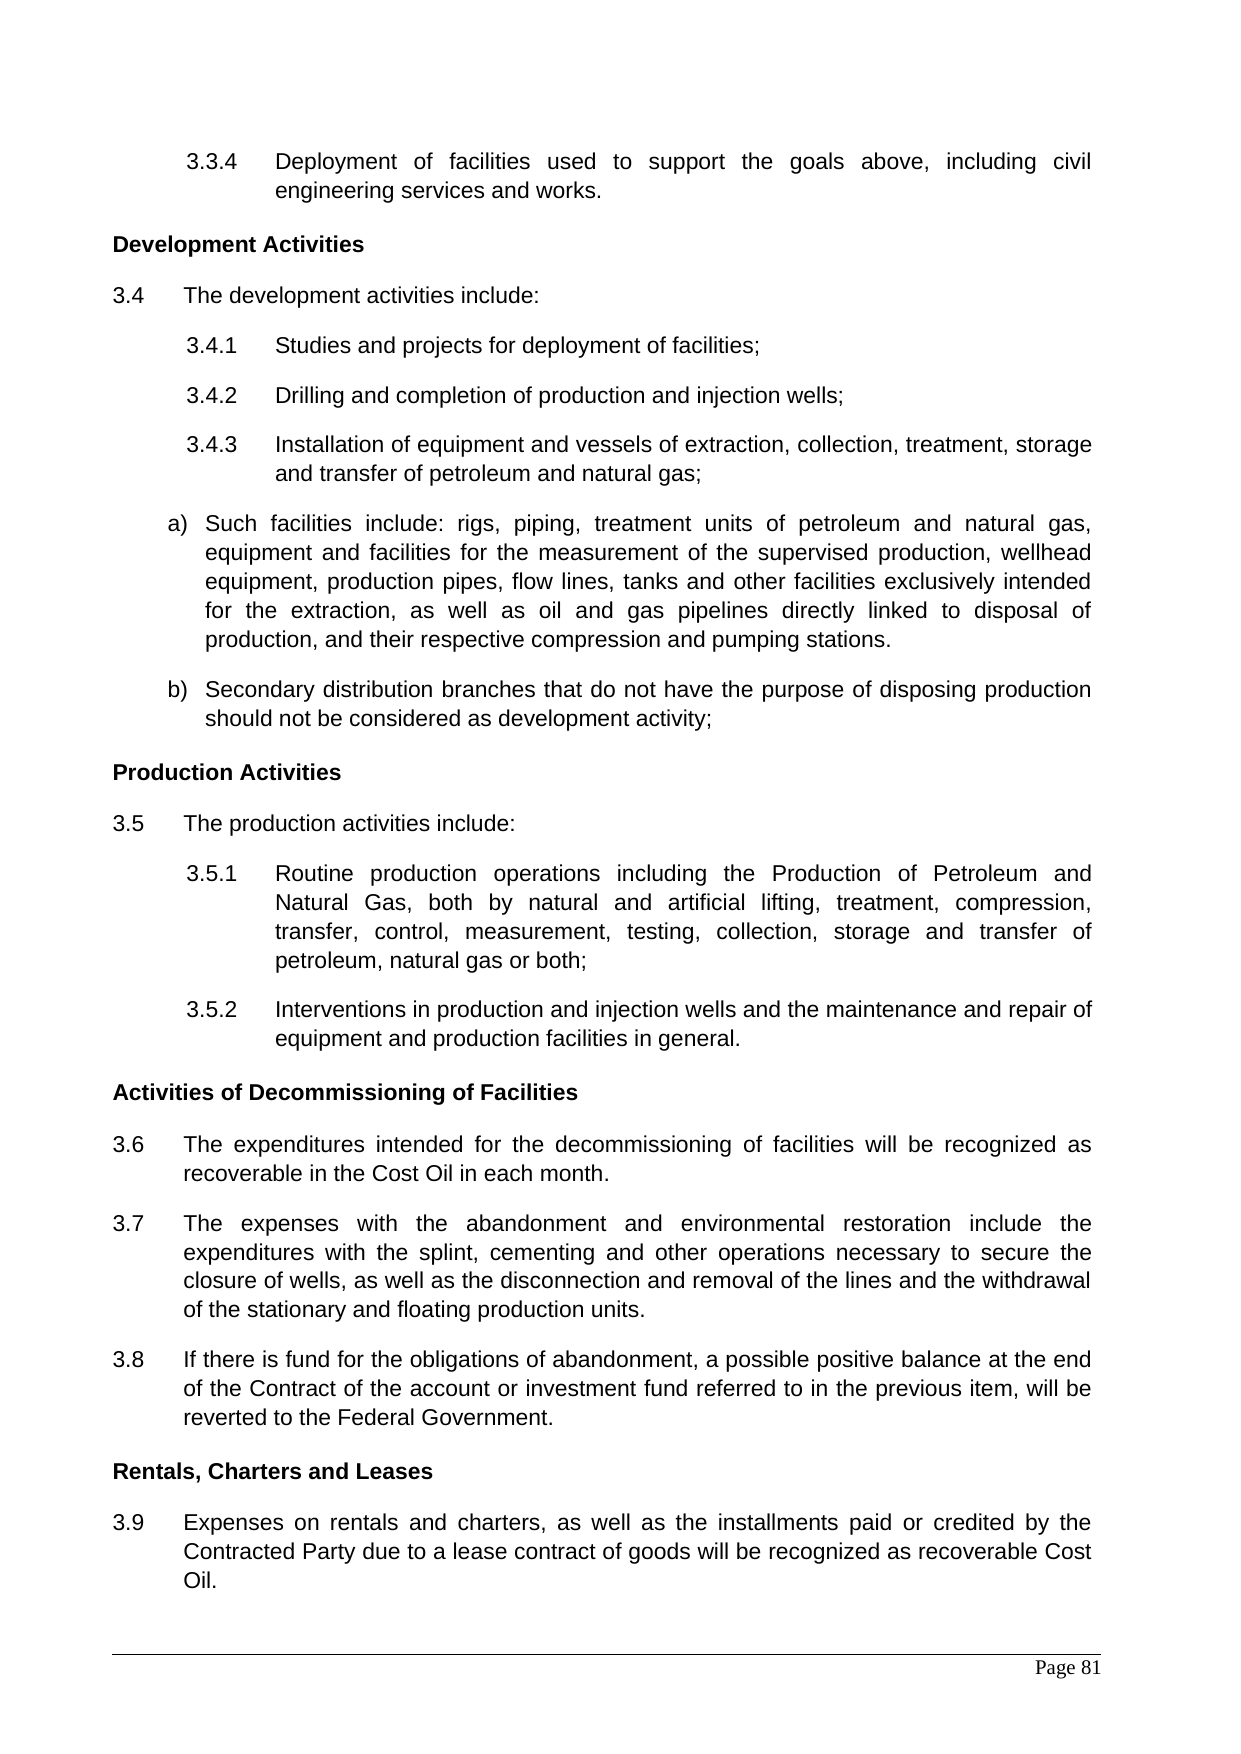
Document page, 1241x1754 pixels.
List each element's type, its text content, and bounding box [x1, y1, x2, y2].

text Development Activities [112, 231, 1092, 257]
list Secondary distribution branches that do not have the purpose of disposing production should not be considered as development activity; [167, 676, 1092, 731]
list Such facilities include: rigs, piping, treatment units of petroleum and natural gas, equipment and facilities for the measurement of the supervised production, wellhead equipment, production pipes, flow lines, tanks and other facilities exclusively intended for the extraction, as well as oil and gas pipelines directly linked to disposal of production, and their respective compression and pumping stations. [167, 510, 1092, 652]
text If there is fund for the obligations of abandonment, a possible positive balance at the end of the Contract of the account or investment fund referred to in the previous item, will be reverted to the Federal Government. [112, 1346, 1092, 1430]
text The development activities include: [112, 282, 1092, 308]
text Studies and projects for deployment of facilities; [186, 332, 1092, 358]
text Expenses on rentals and charters, as well as the installments paid or credited by the Contracted Party due to a lease contract of goods will be recognized as recoverable Cost Oil. [112, 1509, 1092, 1594]
list The expenditures intended for the decommissioning of facilities will be recognized as recoverable in the Cost Oil in each month. [112, 1131, 1092, 1186]
text The production activities include: [112, 810, 1092, 836]
text Production Activities [112, 759, 1092, 785]
text Drilling and completion of production and injection wells; [186, 382, 1092, 408]
text Interventions in production and injection wells and the maintenance and repair of equipment and production facilities in general. [186, 996, 1092, 1052]
text The expenses with the abandonment and environmental restoration include the expenditures with the splint, cementing and other operations necessary to secure the closure of wells, as well as the disconnection and removal of the lines and the withdrawal of the stationary and floating production units. [112, 1209, 1092, 1323]
text Deployment of facilities used to support the goals above, including civil engineering services and works. [186, 148, 1092, 203]
text Routine production operations including the Production of Petroleum and Natural Gas, both by natural and artificial lifting, treatment, compression, transfer, control, measurement, testing, collection, storage and transfer of petroleum, natural gas or both; [186, 860, 1092, 973]
text Activities of Decommissioning of Facilities [112, 1079, 1092, 1106]
text Rentals, Charters and Leases [112, 1458, 1092, 1484]
text Installation of equipment and vessels of extraction, collection, treatment, storage and transfer of petroleum and natural gas; [186, 431, 1092, 487]
